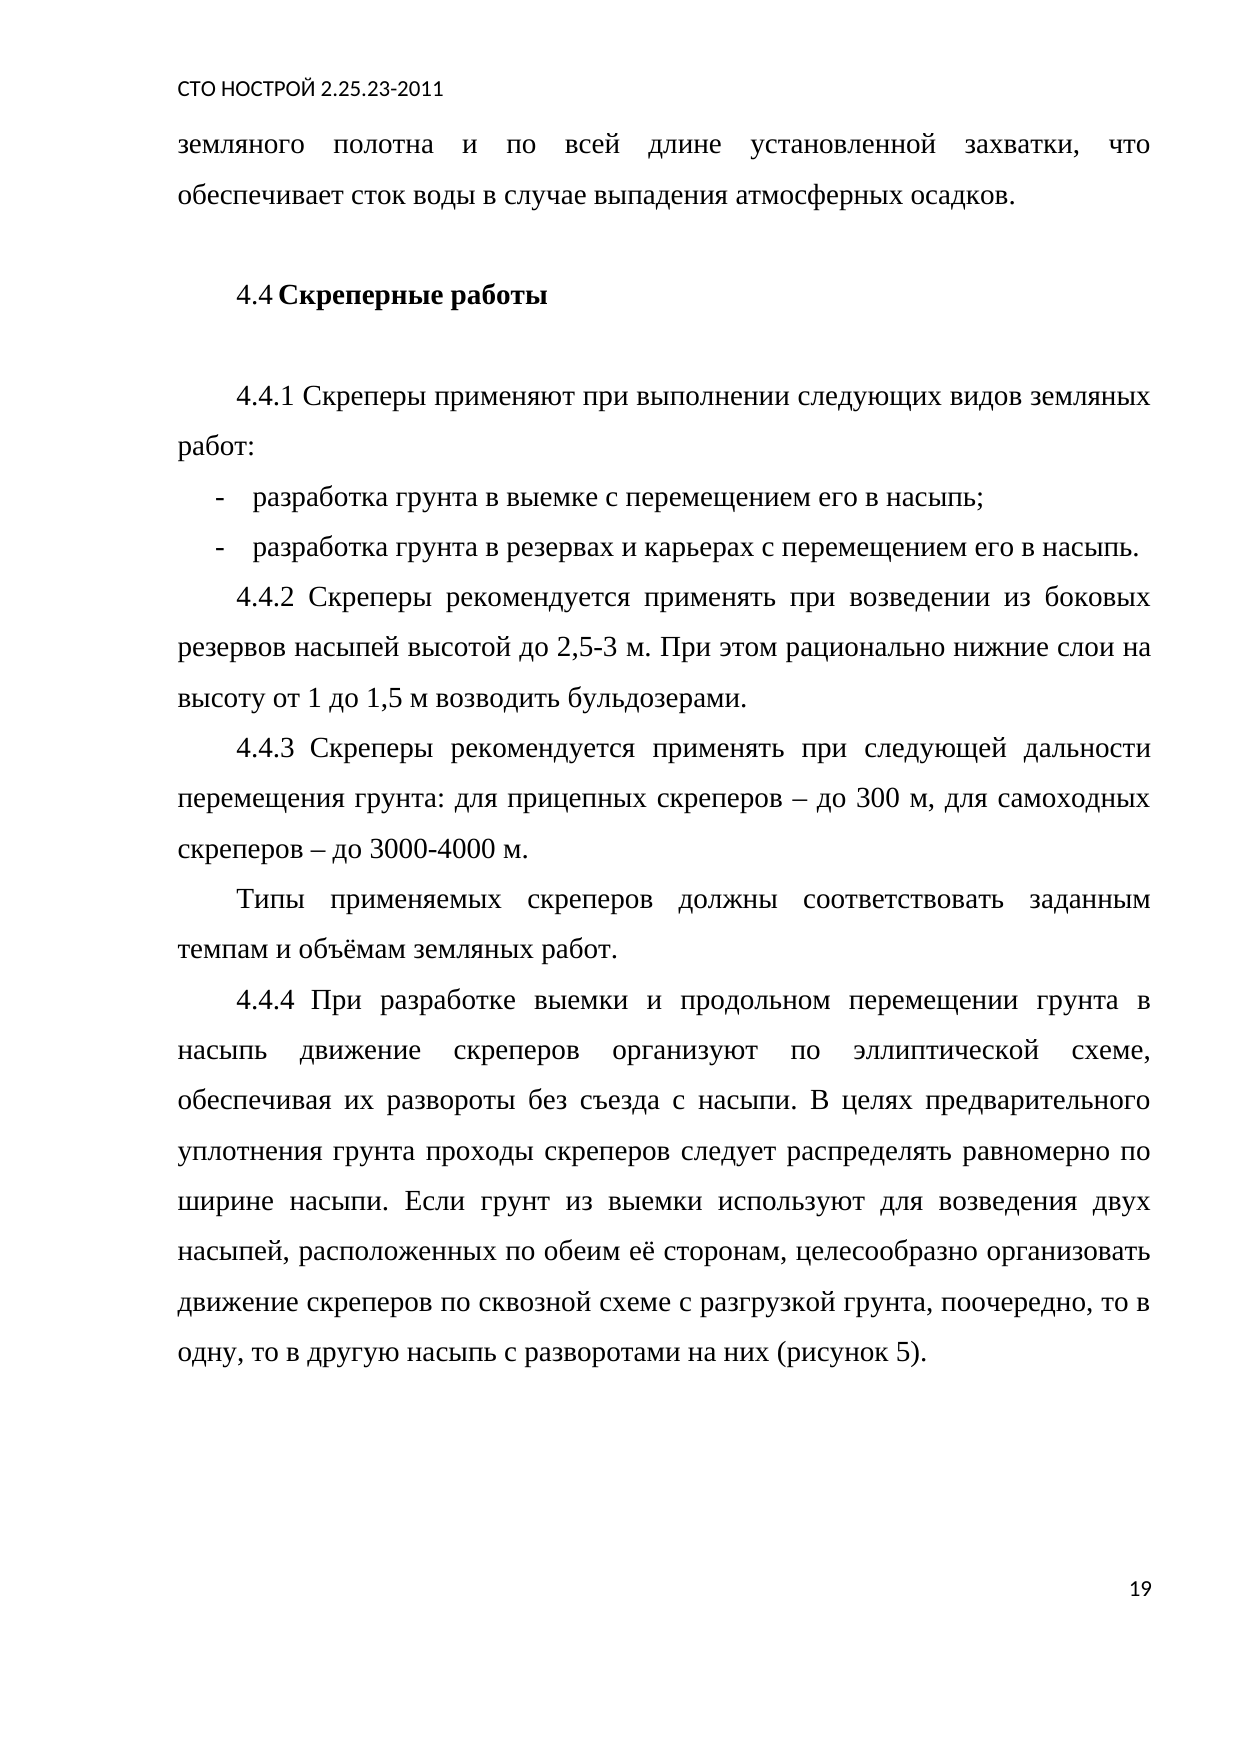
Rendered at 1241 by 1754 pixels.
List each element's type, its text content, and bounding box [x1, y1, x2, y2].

text 4.4.3 Скреперы рекомендуется применять при следующей дальности перемещения грунта: для прицепных скреперов – до 300 м, для самоходных скреперов – до 3000-4000 м. [177, 730, 1152, 864]
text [177, 126, 1152, 210]
list разработка грунта в резервах и карьерах с перемещением его в насыпь. [215, 529, 1152, 562]
text Типы применяемых скреперов должны соответствовать заданным темпам и объёмам земляных работ. [177, 881, 1152, 965]
text 4.4.4 При разработке выемки и продольном перемещении грунта в насыпь движение скреперов организуют по эллиптической схеме, обеспечивая их развороты без съезда с насыпи. В целях предварительного уплотнения грунта проходы скреперов следует распределять равномерно по ширине насыпи. Если грунт из выемки используют для возведения двух насыпей, расположенных по обеим её сторонам, целесообразно организовать движение скреперов по сквозной схеме с разгрузкой грунта, поочередно, то в одну, то в другую насыпь с разворотами на них (рисунок 5). [177, 982, 1152, 1367]
list разработка грунта в выемке с перемещением его в насыпь; [215, 479, 1152, 512]
text 4.4 Скреперные работы [177, 277, 1152, 311]
text 4.4.1 Скреперы применяют при выполнении следующих видов земляных работ: [177, 378, 1152, 462]
text 4.4.2 Скреперы рекомендуется применять при возведении из боковых резервов насыпей высотой до 2,5-. При этом рационально нижние слои на высоту от 1 до возводить бульдозерами. [177, 579, 1152, 713]
